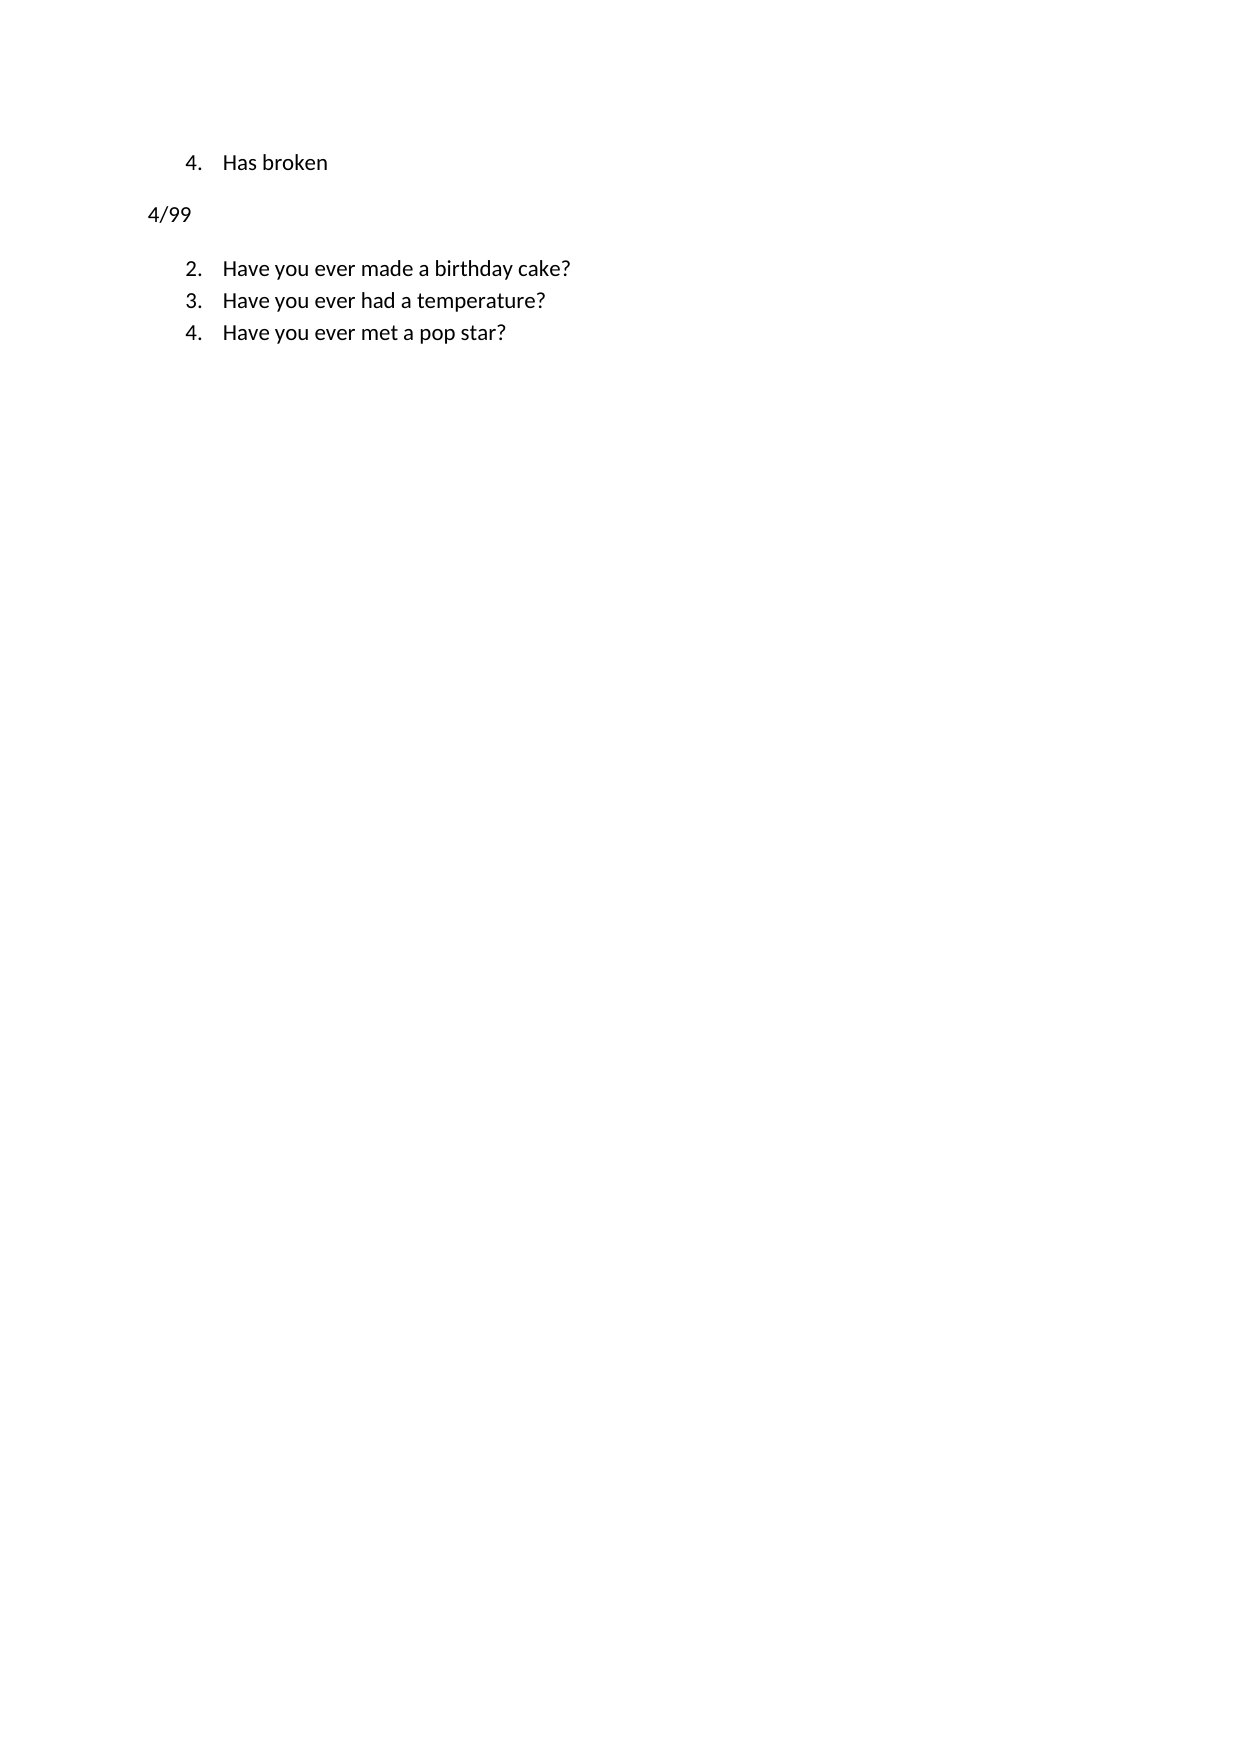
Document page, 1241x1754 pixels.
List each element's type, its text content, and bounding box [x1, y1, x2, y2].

list Have you ever made a birthday cake? [185, 254, 1093, 282]
list Has broken [185, 148, 1093, 176]
list Have you ever had a temperature? [185, 286, 1093, 314]
text 4/99 [148, 201, 1093, 229]
list Have you ever met a pop star? [185, 318, 1093, 346]
